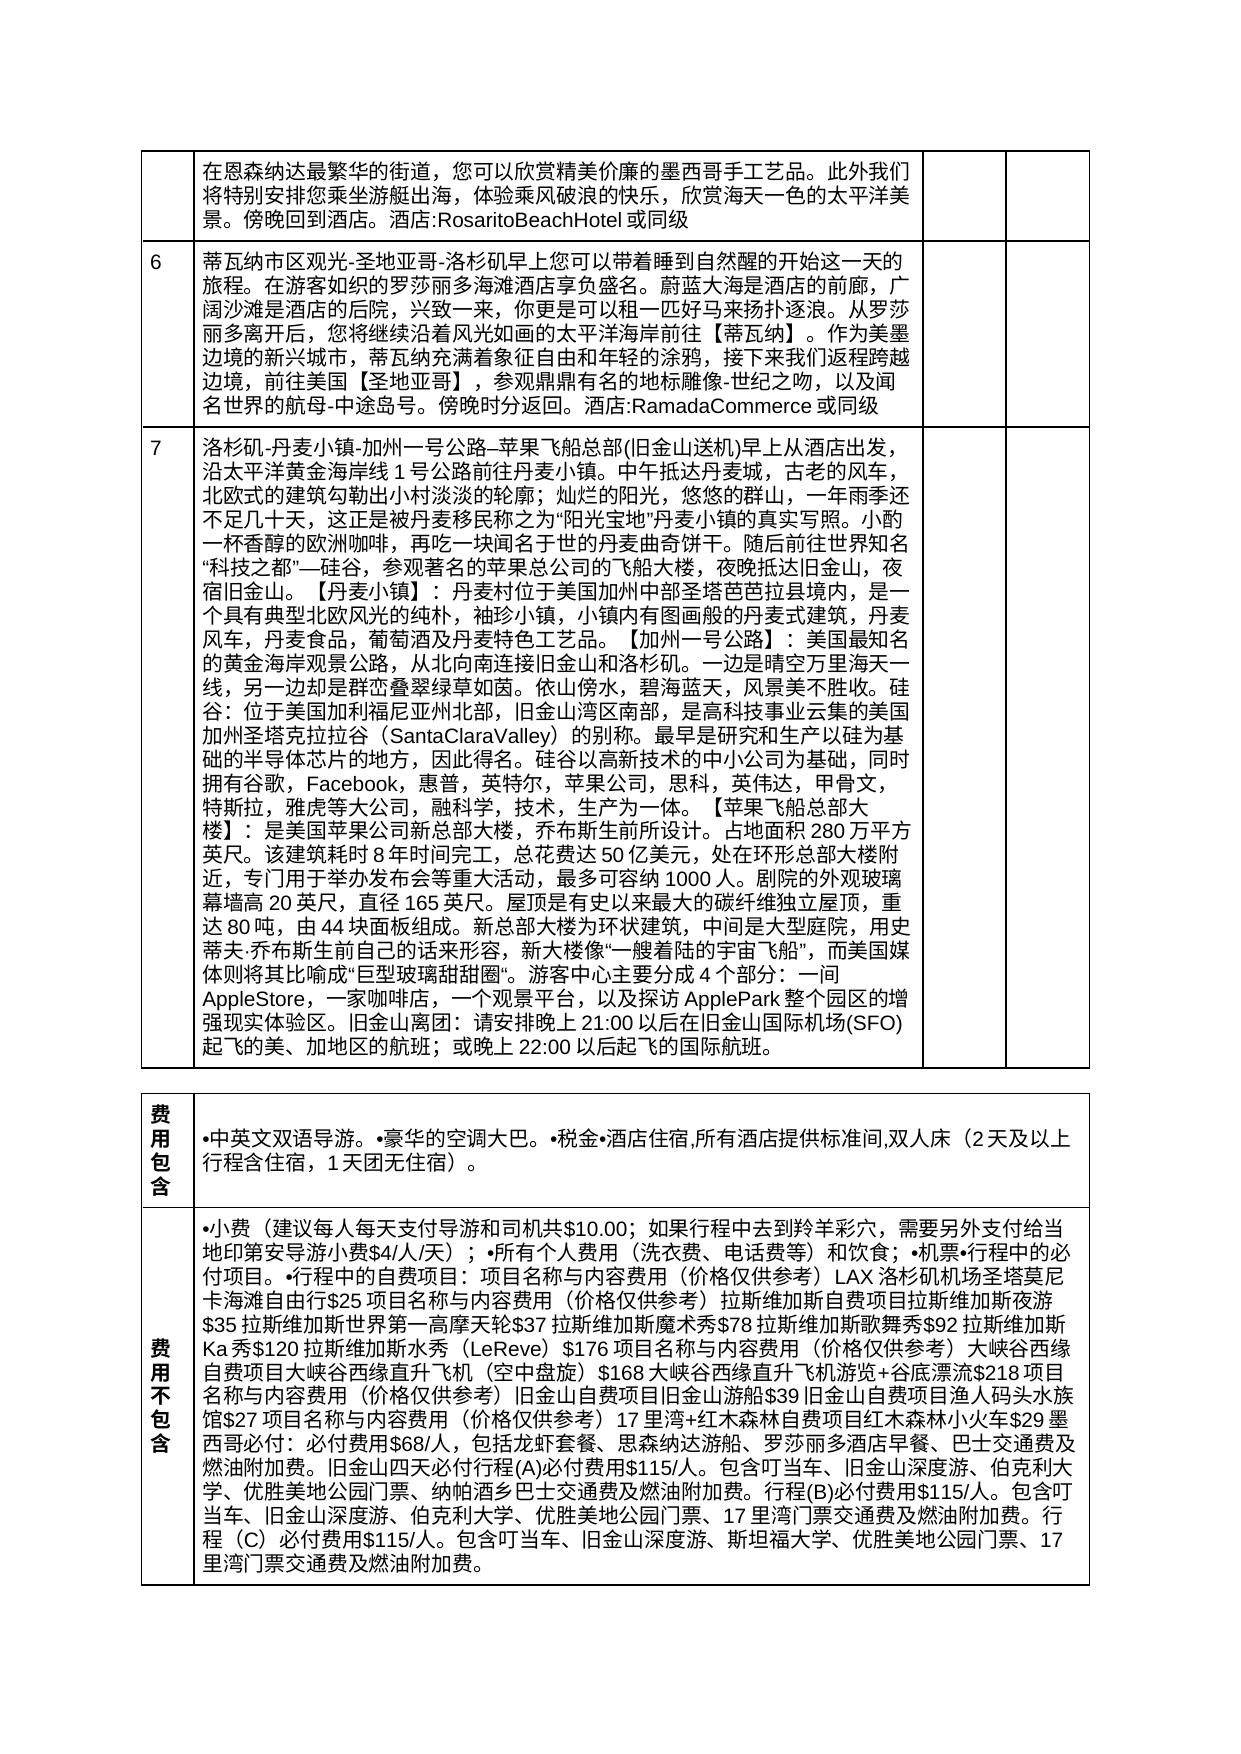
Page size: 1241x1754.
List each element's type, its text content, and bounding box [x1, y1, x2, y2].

table_header 费用包含 [142, 1094, 193, 1207]
table_cell 蒂瓦纳市区观光-圣地亚哥-洛杉矶早上您可以带着睡到自然醒的开始这一天的旅程。在游客如织的罗莎丽多海滩酒店享负盛名。蔚蓝大海是酒店的前廊，广阔沙滩是酒店的后院，兴致一来，你更是可以租一匹好马来扬扑逐浪。从罗莎丽多离开后，您将继续沿着风光如画的太平洋海岸前往【蒂瓦纳】。作为美墨边境的新兴城市，蒂瓦纳充满着象征自由和年轻的涂鸦，接下来我们返程跨越边境，前往美国【圣地亚哥】，参观鼎鼎有名的地标雕像-世纪之吻，以及闻名世界的航母-中途岛号。傍晚时分返回。酒店:RamadaCommerce或同级 [195, 242, 922, 426]
table_cell [924, 428, 1005, 1067]
table_cell [1007, 152, 1089, 240]
table_cell [1007, 242, 1089, 426]
table_cell [924, 152, 1005, 240]
table_cell [924, 242, 1005, 426]
table_cell •小费（建议每人每天支付导游和司机共$10.00；如果行程中去到羚羊彩穴，需要另外支付给当地印第安导游小费$4/人/天）；•所有个人费用（洗衣费、电话费等）和饮食；•机票•行程中的必付项目。•行程中的自费项目：项目名称与内容费用（价格仅供参考）LAX洛杉矶机场圣塔莫尼卡海滩自由行$25项目名称与内容费用（价格仅供参考）拉斯维加斯自费项目拉斯维加斯夜游$35拉斯维加斯世界第一高摩天轮$37拉斯维加斯魔术秀$78拉斯维加斯歌舞秀$92拉斯维加斯Ka秀$120拉斯维加斯水秀（LeReve）$176项目名称与内容费用（价格仅供参考）大峡谷西缘自费项目大峡谷西缘直升飞机（空中盘旋）$168大峡谷西缘直升飞机游览+谷底漂流$218项目名称与内容费用（价格仅供参考）旧金山自费项目旧金山游船$39旧金山自费项目渔人码头水族馆$27项目名称与内容费用（价格仅供参考）17里湾+红木森林自费项目红木森林小火车$29墨西哥必付：必付费用$68/人，包括龙虾套餐、思森纳达游船、罗莎丽多酒店早餐、巴士交通费及燃油附加费。旧金山四天必付行程(A)必付费用$115/人。包含叮当车、旧金山深度游、伯克利大学、优胜美地公园门票、纳帕酒乡巴士交通费及燃油附加费。行程(B)必付费用$115/人。包含叮当车、旧金山深度游、伯克利大学、优胜美地公园门票、17里湾门票交通费及燃油附加费。行程（C）必付费用$115/人。包含叮当车、旧金山深度游、斯坦福大学、优胜美地公园门票、17里湾门票交通费及燃油附加费。 [195, 1208, 1089, 1584]
table_cell 7 [142, 427, 193, 1067]
table_cell 费用不包含 [142, 1208, 193, 1584]
table_header •中英文双语导游。•豪华的空调大巴。•税金•酒店住宿,所有酒店提供标准间,双人床（2天及以上行程含住宿，1天团无住宿）。 [195, 1094, 1089, 1207]
table_cell 6 [142, 241, 193, 426]
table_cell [195, 152, 922, 240]
table_cell 5 [142, 152, 193, 240]
table_cell 洛杉矶-丹麦小镇-加州一号公路–苹果飞船总部(旧金山送机)早上从酒店出发，沿太平洋黄金海岸线1号公路前往丹麦小镇。中午抵达丹麦城，古老的风车，北欧式的建筑勾勒出小村淡淡的轮廓；灿烂的阳光，悠悠的群山，一年雨季还不足几十天，这正是被丹麦移民称之为“阳光宝地”丹麦小镇的真实写照。小酌一杯香醇的欧洲咖啡，再吃一块闻名于世的丹麦曲奇饼干。随后前往世界知名“科技之都”—硅谷，参观著名的苹果总公司的飞船大楼，夜晚抵达旧金山，夜宿旧金山。【丹麦小镇】：丹麦村位于美国加州中部圣塔芭芭拉县境内，是一个具有典型北欧风光的纯朴，袖珍小镇，小镇内有图画般的丹麦式建筑，丹麦风车，丹麦食品，葡萄酒及丹麦特色工艺品。【加州一号公路】：美国最知名的黄金海岸观景公路，从北向南连接旧金山和洛杉矶。一边是晴空万里海天一线，另一边却是群峦叠翠绿草如茵。依山傍水，碧海蓝天，风景美不胜收。硅谷：位于美国加利福尼亚州北部，旧金山湾区南部，是高科技事业云集的美国加州圣塔克拉拉谷（SantaClaraValley）的别称。最早是研究和生产以硅为基础的半导体芯片的地方，因此得名。硅谷以高新技术的中小公司为基础，同时拥有谷歌，Facebook，惠普，英特尔，苹果公司，思科，英伟达，甲骨文，特斯拉，雅虎等大公司，融科学，技术，生产为一体。【苹果飞船总部大楼】：是美国苹果公司新总部大楼，乔布斯生前所设计。占地面积280万平方英尺。该建筑耗时8年时间完工，总花费达50亿美元，处在环形总部大楼附近，专门用于举办发布会等重大活动，最多可容纳1000人。剧院的外观玻璃幕墙高20英尺，直径165英尺。屋顶是有史以来最大的碳纤维独立屋顶，重达80吨，由44块面板组成。新总部大楼为环状建筑，中间是大型庭院，用史蒂夫·乔布斯生前自己的话来形容，新大楼像“一艘着陆的宇宙飞船”，而美国媒体则将其比喻成“巨型玻璃甜甜圈“。游客中心主要分成4个部分：一间AppleStore，一家咖啡店，一个观景平台，以及探访ApplePark整个园区的增强现实体验区。旧金山离团：请安排晚上21:00以后在旧金山国际机场(SFO)起飞的美、加地区的航班；或晚上22:00以后起飞的国际航班。 [195, 428, 922, 1067]
table_cell [1007, 428, 1089, 1067]
